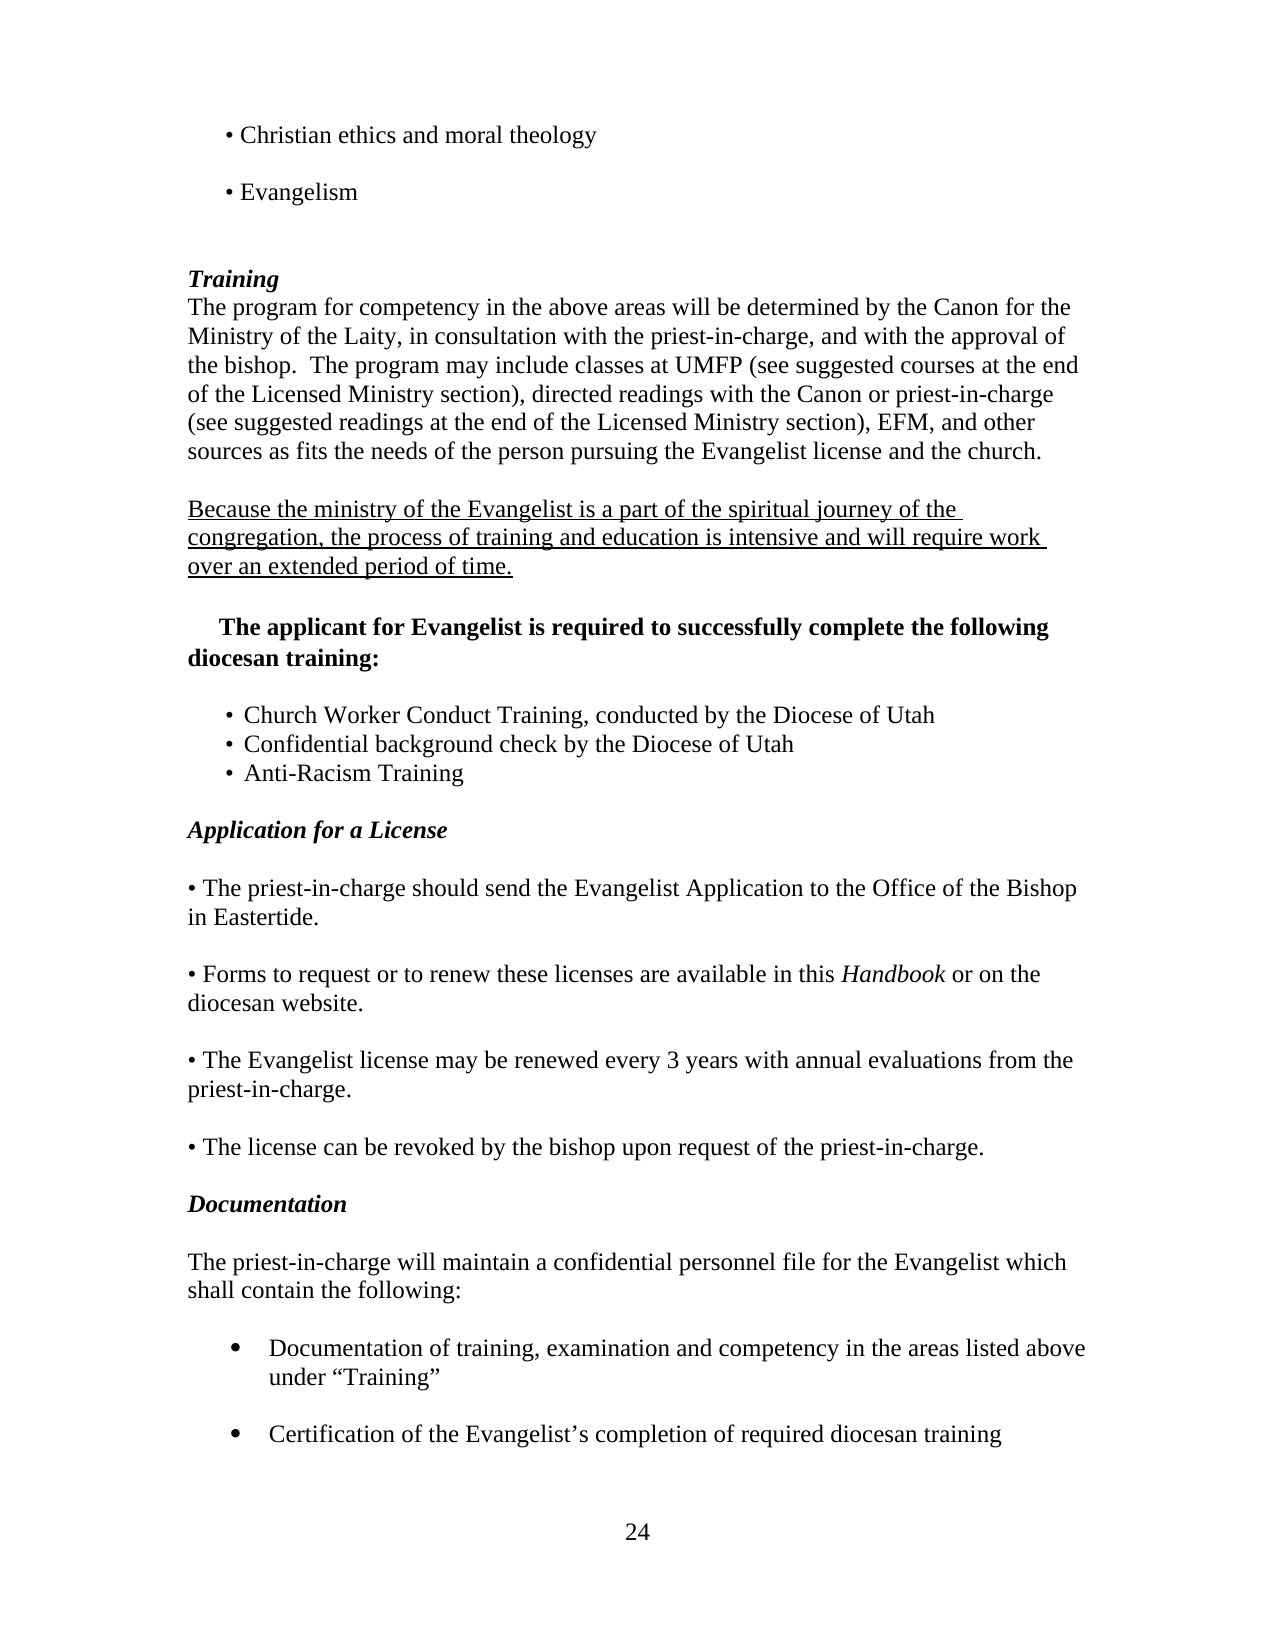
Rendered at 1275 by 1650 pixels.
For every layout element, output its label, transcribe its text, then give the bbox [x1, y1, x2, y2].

text The priest-in-charge will maintain a confidential personnel file for the Evangelist which shall contain the following: [187, 1247, 1087, 1304]
text The applicant for Evangelist is required to successfully complete the following diocesan training: [187, 609, 1087, 672]
list Confidential background check by the Diocese of Utah [225, 729, 1087, 758]
text Application for a License [187, 815, 1087, 844]
list Anti-Racism Training [225, 758, 1087, 787]
text • Forms to request or to renew these licenses are available in this Handbook or on the diocesan website. [187, 959, 1087, 1017]
list Church Worker Conduct Training, conducted by the Diocese of Utah [225, 700, 1087, 729]
list Documentation of training, examination and competency in the areas listed above under “Training” [231, 1333, 1087, 1390]
list Certification of the Evangelist’s completion of required diocesan training [231, 1419, 1087, 1448]
text • The license can be revoked by the bishop upon request of the priest-in-charge. [187, 1132, 1087, 1160]
text • Christian ethics and moral theology [225, 120, 1087, 149]
text • The priest-in-charge should send the Evangelist Application to the Office of the Bishop in Eastertide. [187, 873, 1087, 930]
text • The Evangelist license may be renewed every 3 years with annual evaluations from the priest-in-charge. [187, 1045, 1087, 1103]
text Documentation [187, 1189, 1087, 1218]
text Because the ministry of the Evangelist is a part of the spiritual journey of the congregation, the process of training and education is intensive and will require work over an extended period of time. [187, 494, 1087, 580]
text • Evangelism [225, 177, 1087, 206]
text Training [187, 264, 1087, 292]
text The program for competency in the above areas will be determined by the Canon for the Ministry of the Laity, in consultation with the priest-in-charge, and with the approval of the bishop. The program may include classes at UMFP (see suggested courses at the end of the Licensed Ministry section), directed readings with the Canon or priest-in-charge (see suggested readings at the end of the Licensed Ministry section), EFM, and other sources as fits the needs of the person pursuing the Evangelist license and the church. [187, 292, 1087, 465]
